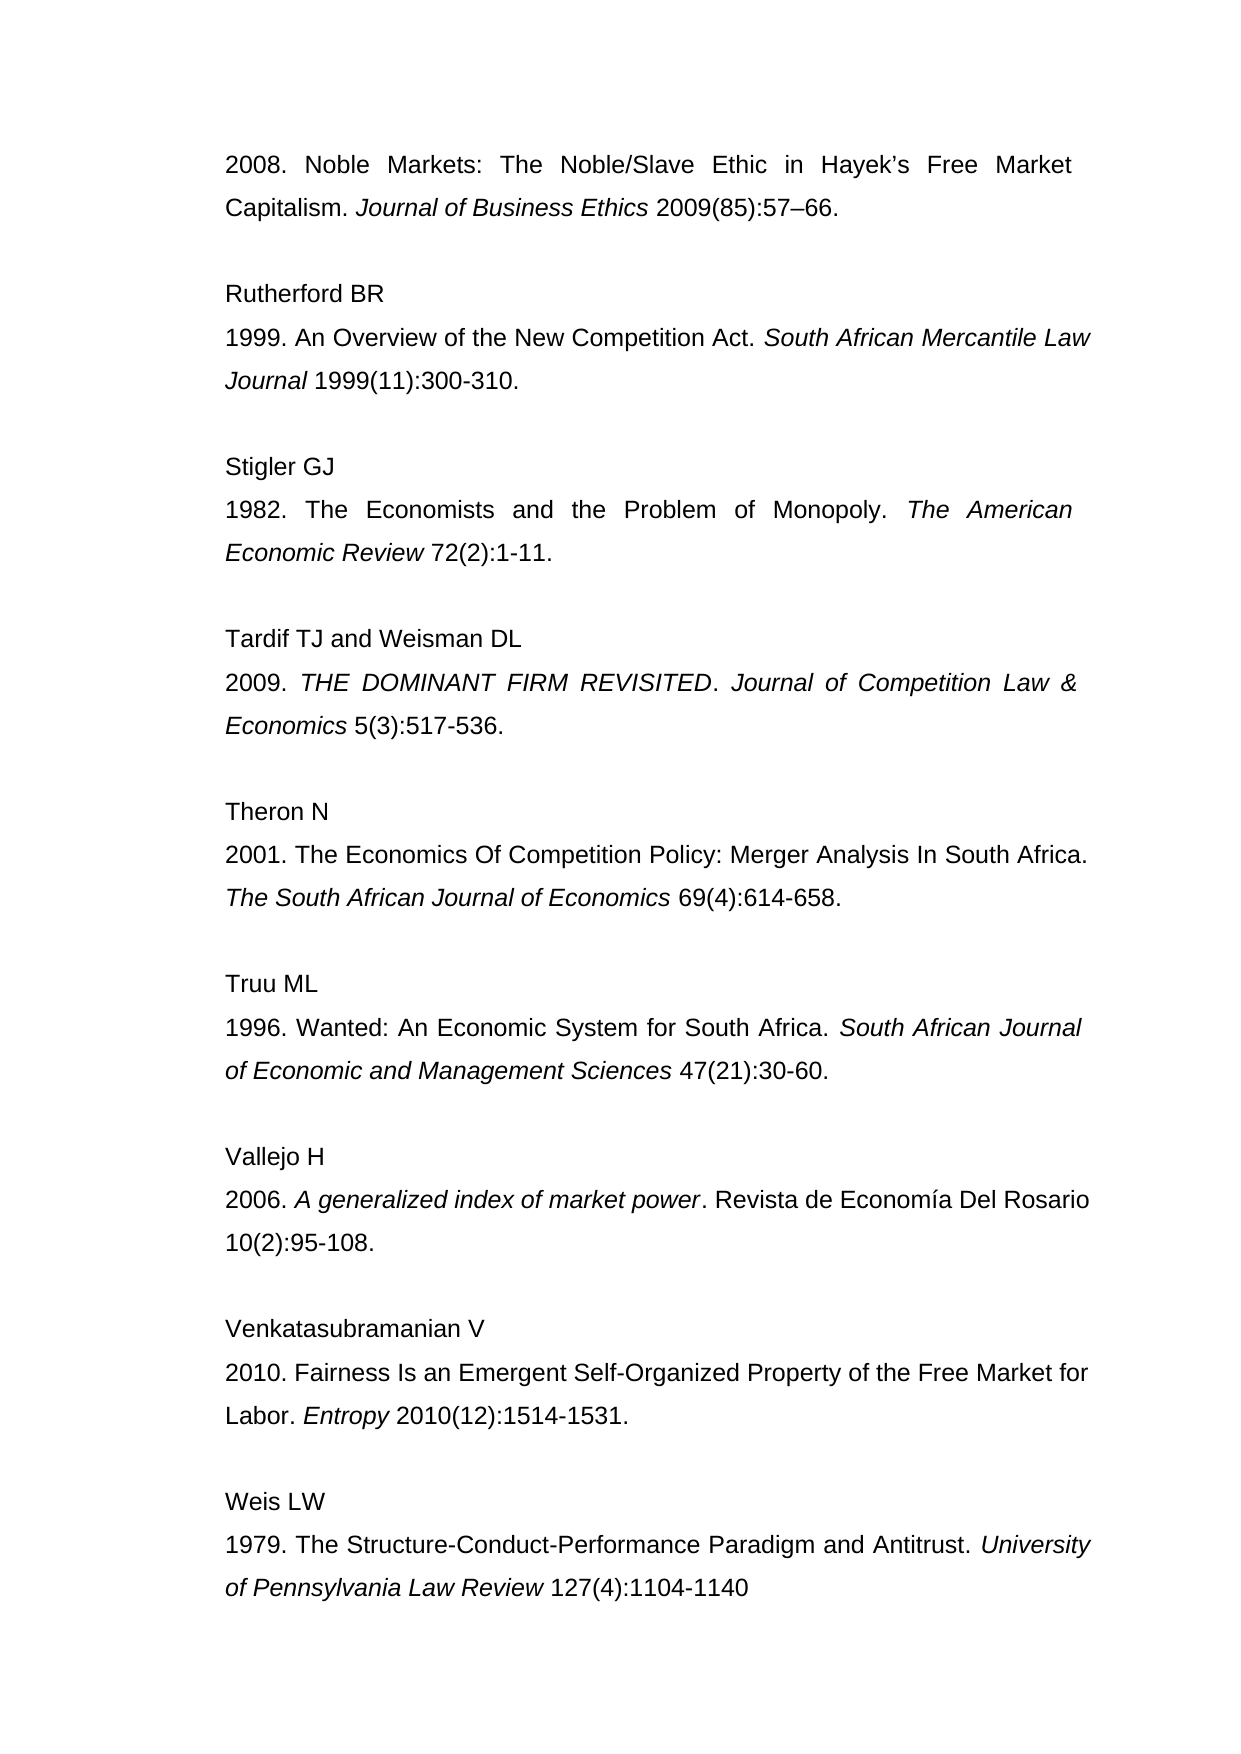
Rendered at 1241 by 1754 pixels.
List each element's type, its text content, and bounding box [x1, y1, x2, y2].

text 2009. THE DOMINANT FIRM REVISITED. Journal of Competition Law & Economics 5(3):517-536. [150, 667, 1090, 739]
text Rutherford BR [150, 279, 1090, 308]
text 2010. Fairness Is an Emergent Self-Organized Property of the Free Market for Labor. Entropy 2010(12):1514-1531. [150, 1357, 1090, 1429]
text Venkatasubramanian V [150, 1314, 1090, 1343]
text Truu ML [150, 969, 1090, 998]
text 1999. An Overview of the New Competition Act. South African Mercantile Law Journal 1999(11):300-310. [150, 322, 1090, 394]
text 2008. Noble Markets: The Noble/Slave Ethic in Hayek’s Free Market Capitalism. Journal of Business Ethics 2009(85):57–66. [150, 150, 1090, 222]
text Tardif TJ and Weisman DL [150, 624, 1090, 653]
text 1996. Wanted: An Economic System for South Africa. South African Journal of Economic and Management Sciences 47(21):30-60. [150, 1012, 1090, 1084]
text Theron N [150, 797, 1090, 826]
text 1979. The Structure-Conduct-Performance Paradigm and Antitrust. University of Pennsylvania Law Review 127(4):1104-1140 [150, 1530, 1090, 1602]
text 2001. The Economics Of Competition Policy: Merger Analysis In South Africa. The South African Journal of Economics 69(4):614-658. [150, 840, 1090, 912]
text 1982. The Economists and the Problem of Monopoly. The American Economic Review 72(2):1-11. [150, 495, 1090, 567]
text Weis LW [150, 1487, 1090, 1516]
text 2006. A generalized index of market power. Revista de Economía Del Rosario 10(2):95-108. [150, 1185, 1090, 1257]
text Vallejo H [150, 1142, 1090, 1171]
text Stigler GJ [150, 452, 1090, 481]
